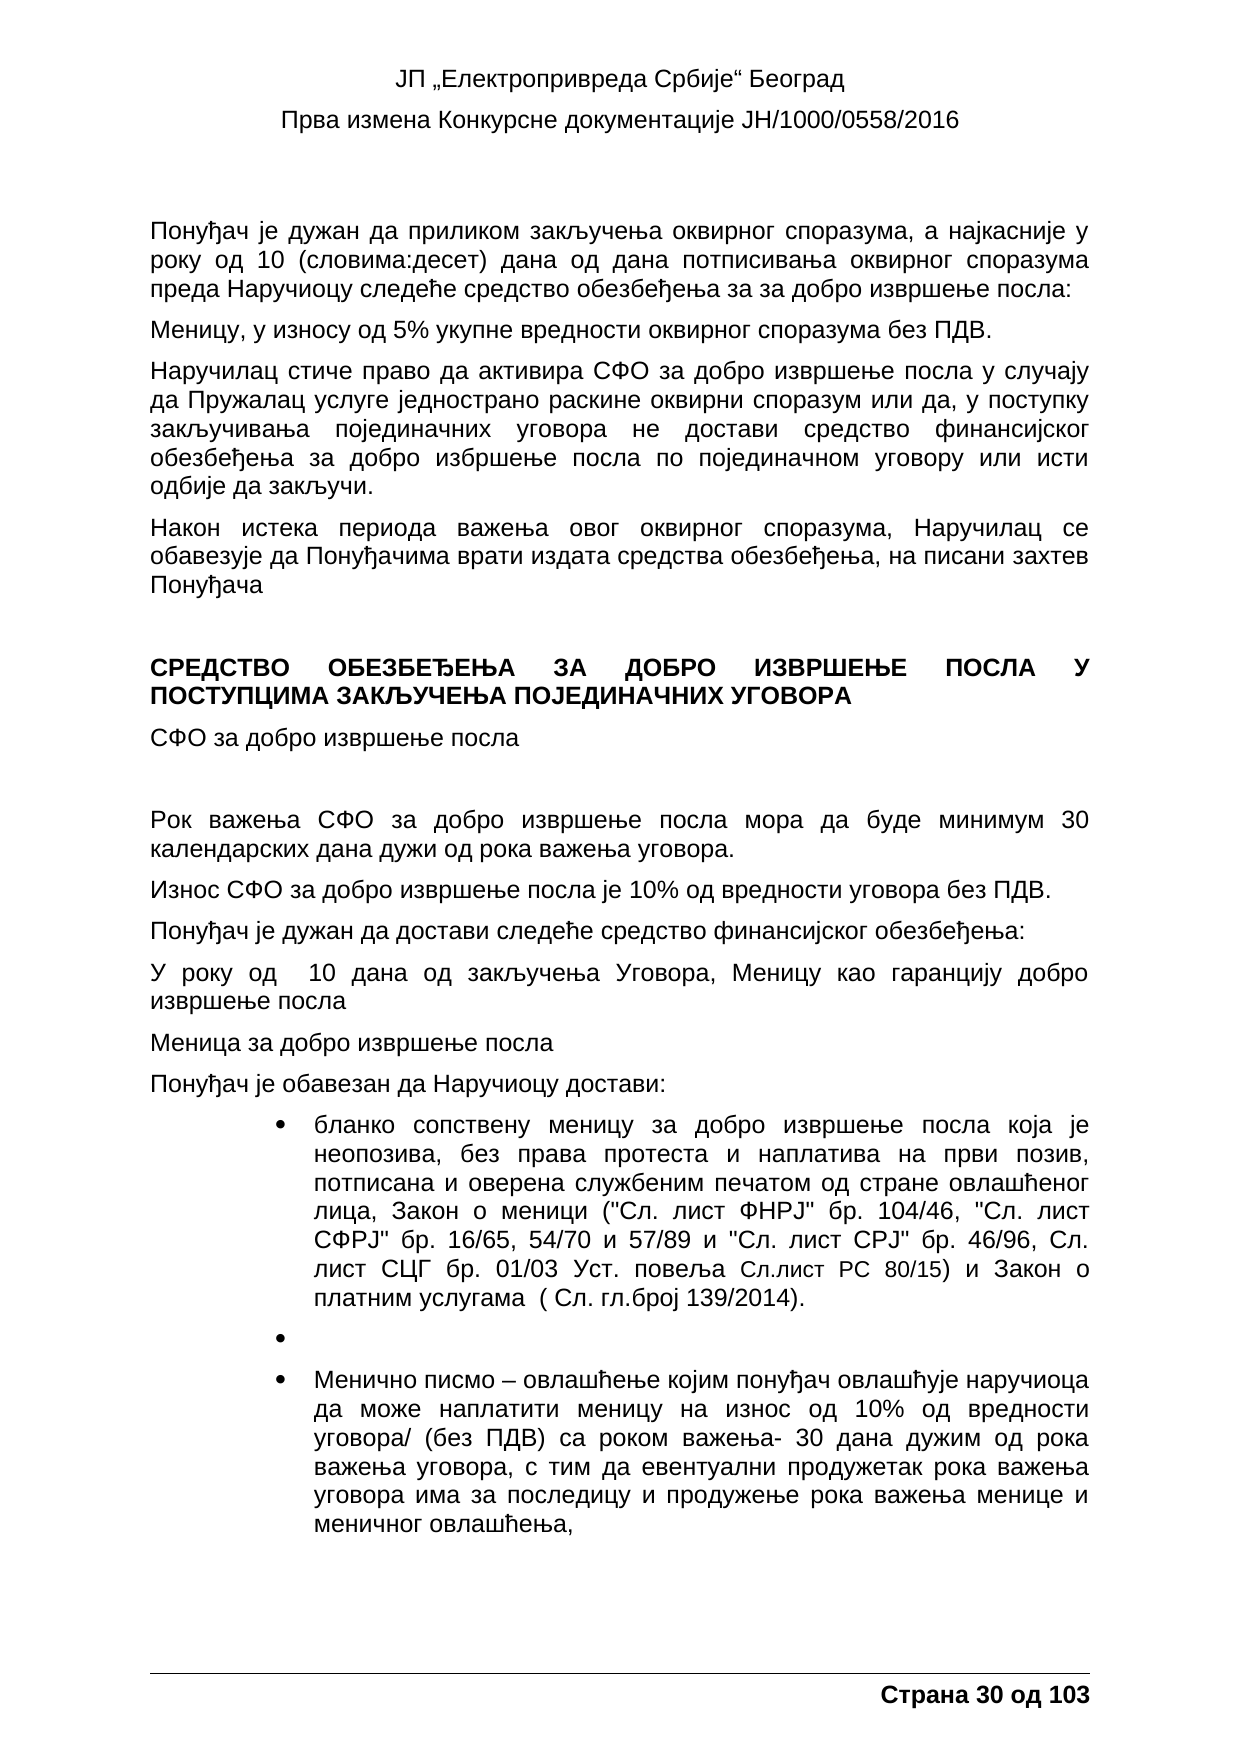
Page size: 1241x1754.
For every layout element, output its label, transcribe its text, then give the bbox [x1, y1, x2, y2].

text Понуђач је дужан да достави следеће средство финансијског обезбеђења: [150, 916, 1090, 945]
list Менично писмо – овлашћење којим понуђач овлашћује наручиоца да може наплатити меницу на износ од 10% од вредности уговора/ (без ПДВ) са роком важења- 30 дана дужим од рока важења уговора, с тим да евентуални продужетак рока важења уговора има за последицу и продужење рока важења менице и меничног овлашћења, [276, 1365, 1090, 1538]
text СРЕДСТВО ОБЕЗБЕЂЕЊА ЗА ДОБРО ИЗВРШЕЊЕ ПОСЛА У ПОСТУПЦИМА ЗАКЉУЧЕЊА ПОЈЕДИНАЧНИХ УГОВОРА [150, 652, 1090, 710]
text Рок важења СФО за добро извршење посла мора да буде минимум 30 календарских дана дужи од рока важења уговора. [150, 805, 1090, 862]
text Понуђач је дужан да приликом закључења оквирног споразума, а најкасније у року од 10 (словима:десет) дана од дана потписивања оквирног споразума преда Наручиоцу следеће средство обезбеђења за за добро извршење посла: [150, 216, 1090, 302]
text СФО за добро извршење посла [150, 722, 1090, 751]
text Износ СФО за добро извршење посла је 10% од вредности уговора без ПДВ. [150, 875, 1090, 904]
text Меницу, у износу од 5% укупне вредности оквирног споразума без ПДВ. [150, 315, 1090, 344]
text Меница за добро извршење посла [150, 1027, 1090, 1056]
list бланко сопствену меницу за добро извршење посла која је неопозива, без права протеста и наплатива на први позив, потписана и оверена службеним печатом од стране овлашћеног лица, Закон о меници ("Сл. лист ФНРЈ" бр. 104/46, "Сл. лист СФРЈ" бр. 16/65, 54/70 и 57/89 и "Сл. лист СРЈ" бр. 46/96, Сл. лист СЦГ бр. 01/03 Уст. повеља Сл.лист РС 80/15) и Закон о платним услугама ( Сл. гл.број 139/2014). [276, 1110, 1090, 1311]
text У року од 10 дана од закључења Уговора, Меницу као гаранцију добро извршење посла [150, 957, 1090, 1015]
text Понуђач је обавезан да Наручиоцу достави: [150, 1069, 1090, 1097]
text Након истека периода важења овог оквирног споразума, Наручилац се обавезује да Понуђачима врати издата средства обезбеђења, на писани захтев Понуђача [150, 512, 1090, 599]
text Наручилац стиче право да активира СФО за добро извршење посла у случају да Пружалац услуге једнострано раскине оквирни споразум или да, у поступку закључивања појединачних уговора не достави средство финансијског обезбеђења за добро избршење посла по појединачном уговору или исти одбије да закључи. [150, 356, 1090, 500]
